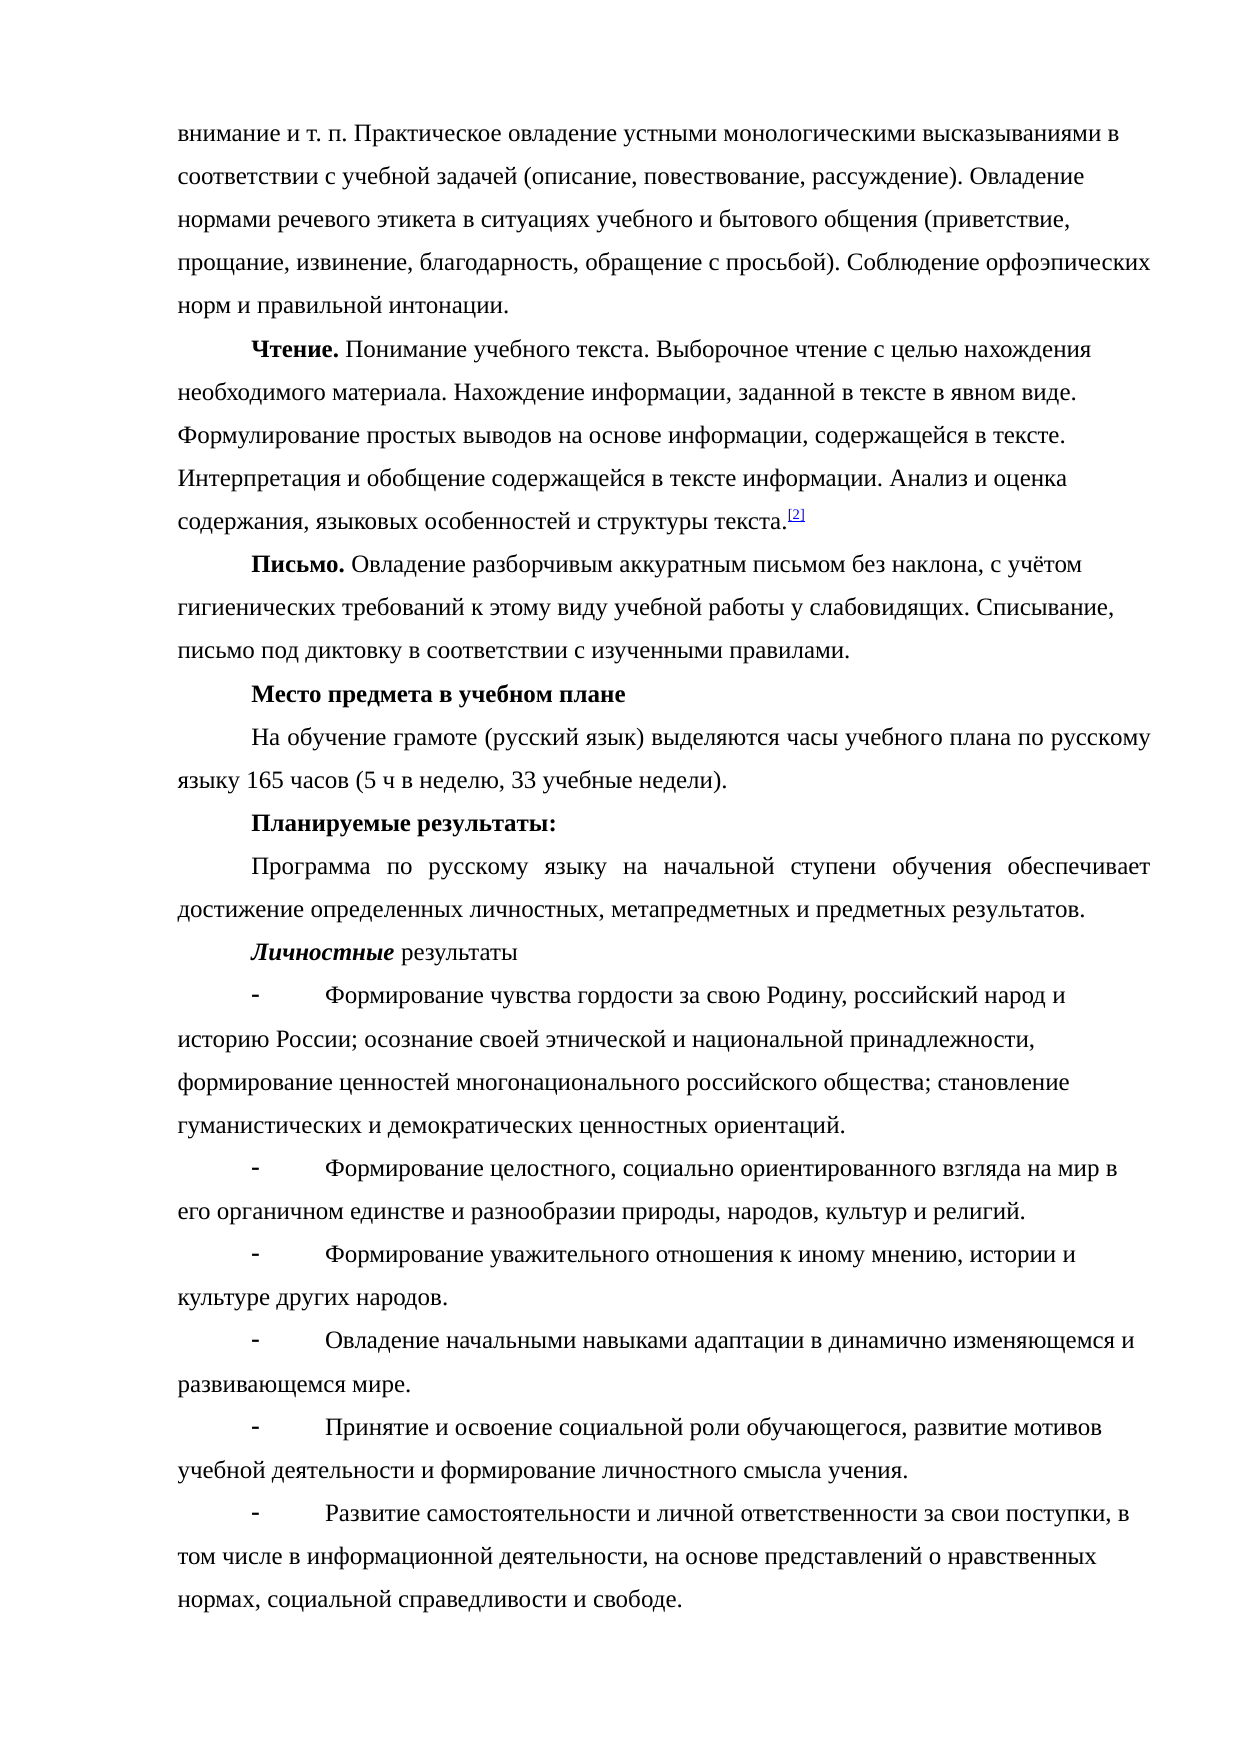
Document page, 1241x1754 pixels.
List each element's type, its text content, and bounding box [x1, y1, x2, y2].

text Письмо. Овладение разборчивым аккуратным письмом без наклона, с учётом гигиенических требований к этому виду учебной работы у слабовидящих. Списывание, письмо под диктовку в соответствии с изученными правилами. [177, 549, 1152, 664]
text Чтение. Понимание учебного текста. Выборочное чтение с целью нахождения необходимого материала. Нахождение информации, заданной в тексте в явном виде. Формулирование простых выводов на основе информации, содержащейся в тексте. Интерпретация и обобщение содержащейся в тексте информации. Анализ и оценка содержания, языковых особенностей и структуры текста.[2] [177, 334, 1152, 535]
list Формирование целостного, социально ориентированного взгляда на мир в его органичном единстве и разнообразии природы, народов, культур и религий. [177, 1153, 1152, 1225]
text Планируемые результаты: [177, 808, 1152, 837]
text На обучение грамоте (русский язык) выделяются часы учебного плана по русскому языку 165 часов (5 ч в неделю, 33 учебные недели). [177, 722, 1152, 794]
text Место предмета в учебном плане [177, 679, 1152, 707]
list Развитие самостоятельности и личной ответственности за свои поступки, в том числе в информационной деятельности, на основе представлений о нравственных нормах, социальной справедливости и свободе. [177, 1498, 1152, 1613]
list Формирование уважительного отношения к иному мнению, истории и культуре других народов. [177, 1239, 1152, 1311]
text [177, 118, 1152, 319]
text Личностные результаты [177, 937, 1152, 966]
list Формирование чувства гордости за свою Родину, российский народ и историю России; осознание своей этнической и национальной принадлежности, формирование ценностей многонационального российского общества; становление гуманистических и демократических ценностных ориентаций. [177, 981, 1152, 1139]
list Овладение начальными навыками адаптации в динамично изменяющемся и развивающемся мире. [177, 1326, 1152, 1397]
list Принятие и освоение социальной роли обучающегося, развитие мотивов учебной деятельности и формирование личностного смысла учения. [177, 1412, 1152, 1484]
text Программа по русскому языку на начальной ступени обучения обеспечивает достижение определенных личностных, метапредметных и предметных результатов. [177, 851, 1152, 923]
